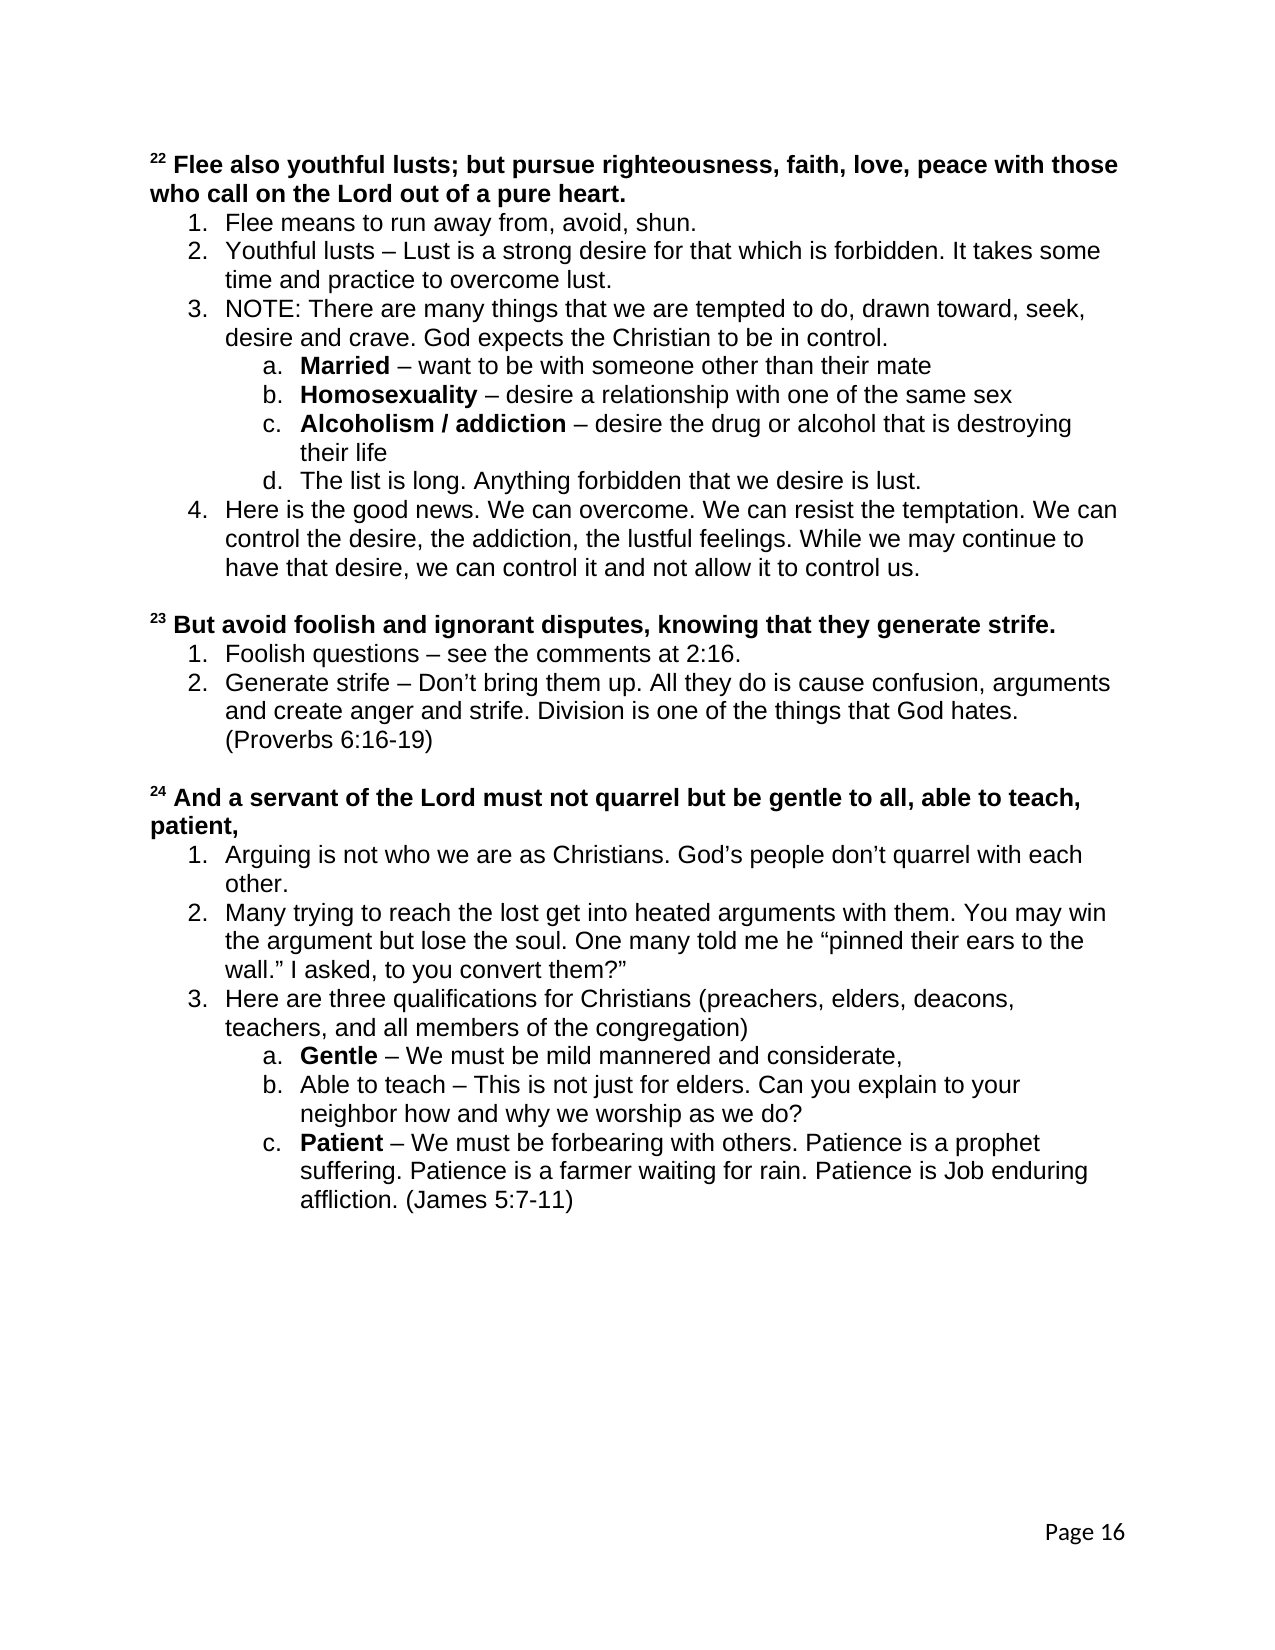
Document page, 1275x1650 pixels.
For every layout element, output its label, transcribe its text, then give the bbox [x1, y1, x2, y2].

list Flee means to run away from, avoid, shun. [187, 207, 1125, 236]
text 24 And a servant of the Lord must not quarrel but be gentle to all, able to teach, patient, [150, 782, 1125, 840]
list Patient – We must be forbearing with others. Patience is a prophet suffering. Patience is a farmer waiting for rain. Patience is Job enduring affliction. (James 5:7-11) [262, 1127, 1125, 1214]
list Arguing is not who we are as Christians. God’s people don’t quarrel with each other. [187, 840, 1125, 897]
list Homosexuality – desire a relationship with one of the same sex [262, 380, 1125, 409]
list NOTE: There are many things that we are tempted to do, drawn toward, seek, desire and crave. God expects the Christian to be in control. [187, 294, 1125, 351]
text 22 Flee also youthful lusts; but pursue righteousness, faith, love, peace with those who call on the Lord out of a pure heart. [150, 150, 1125, 207]
list Many trying to reach the lost get into heated arguments with them. You may win the argument but lose the soul. One many told me he “pinned their ears to the wall.” I asked, to you convert them?” [187, 897, 1125, 984]
list Able to teach – This is not just for elders. Can you explain to your neighbor how and why we worship as we do? [262, 1070, 1125, 1127]
list Generate strife – Don’t bring them up. All they do is cause confusion, arguments and create anger and strife. Division is one of the things that God hates. (Proverbs 6:16-19) [187, 667, 1125, 754]
list Here is the good news. We can overcome. We can resist the temptation. We can control the desire, the addiction, the lustful feelings. While we may continue to have that desire, we can control it and not allow it to control us. [187, 495, 1125, 581]
list Youthful lusts – Lust is a strong desire for that which is forbidden. It takes some time and practice to overcome lust. [187, 236, 1125, 294]
list The list is long. Anything forbidden that we desire is lust. [262, 466, 1125, 495]
list Here are three qualifications for Christians (preachers, elders, deacons, teachers, and all members of the congregation) [187, 984, 1125, 1041]
list Gentle – We must be mild mannered and considerate, [262, 1041, 1125, 1070]
list Alcoholism / addiction – desire the drug or alcohol that is destroying their life [262, 409, 1125, 466]
text 23 But avoid foolish and ignorant disputes, knowing that they generate strife. [150, 610, 1125, 639]
list Foolish questions – see the comments at 2:16. [187, 639, 1125, 667]
list Married – want to be with someone other than their mate [262, 351, 1125, 380]
